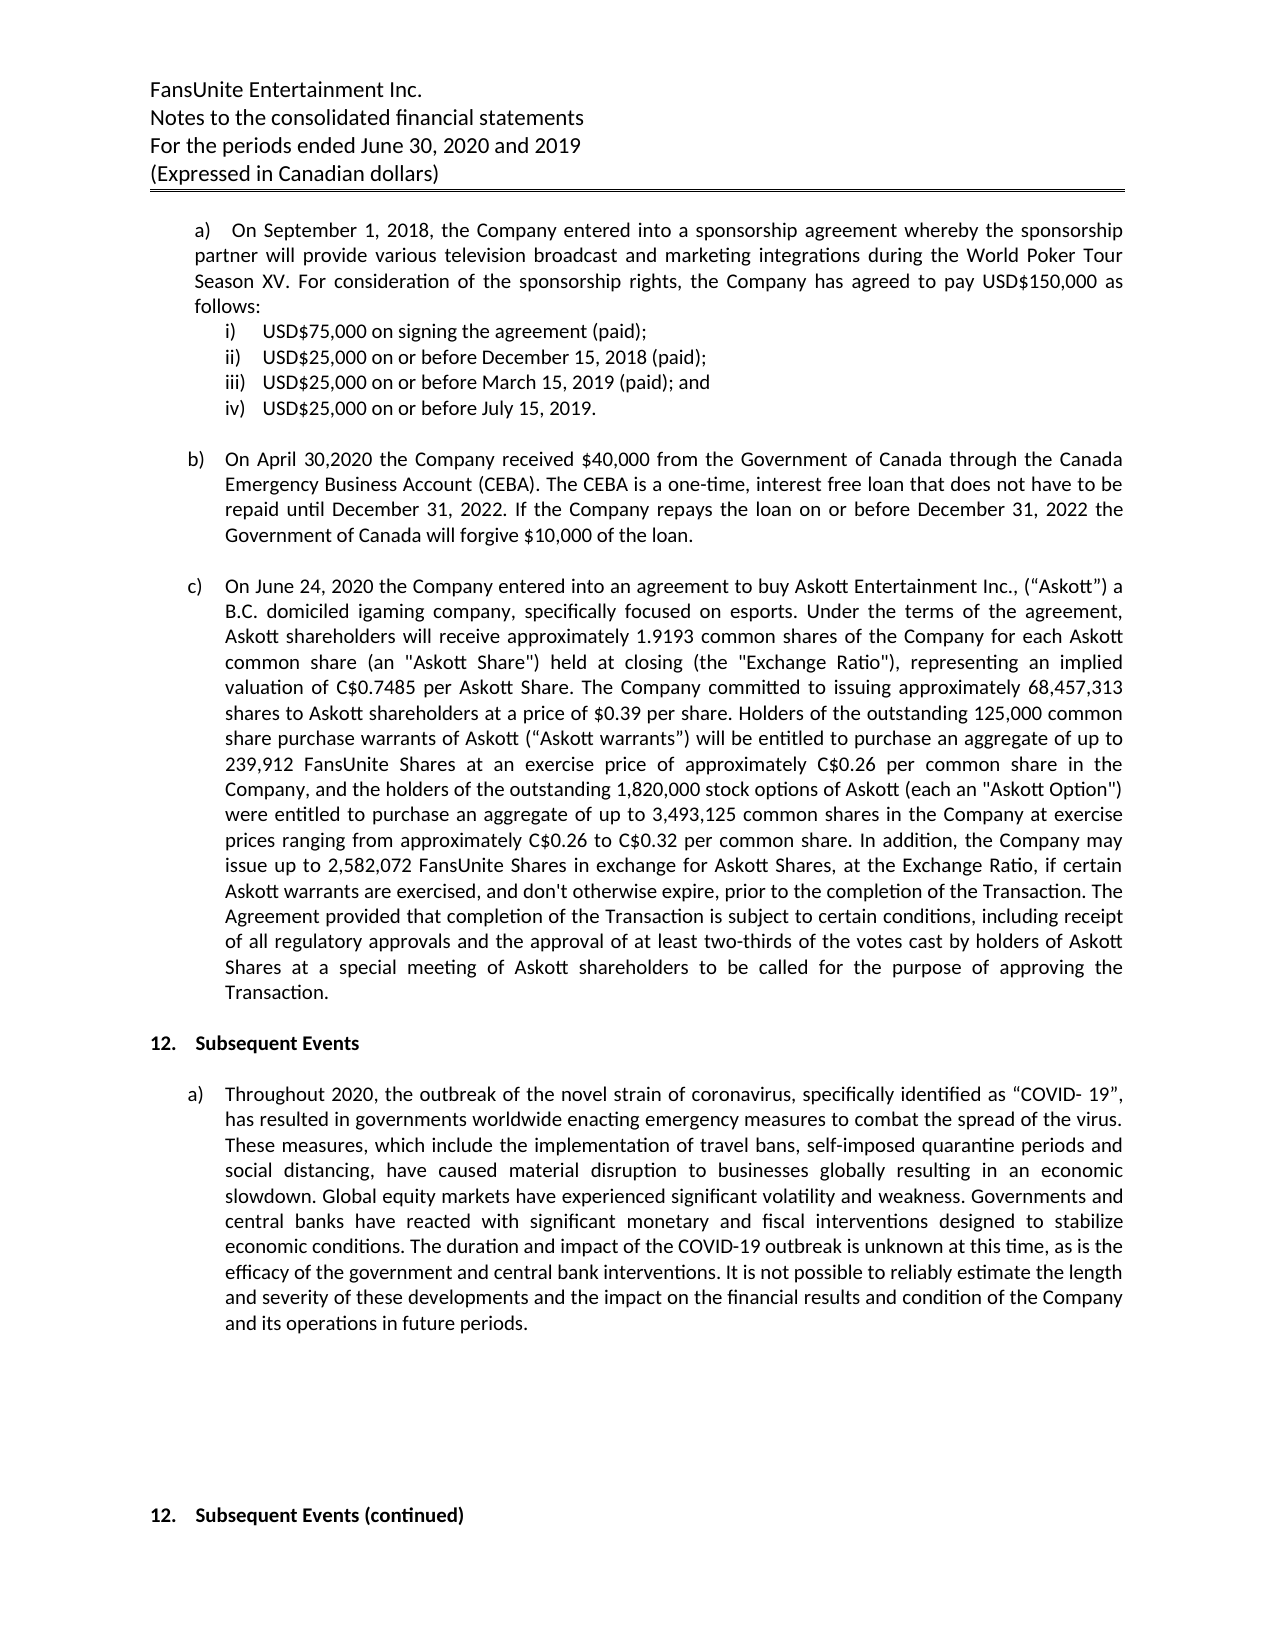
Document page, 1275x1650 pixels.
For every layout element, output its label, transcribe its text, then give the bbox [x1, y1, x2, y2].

text 12. Subsequent Events [150, 1030, 1125, 1056]
list USD$25,000 on or before December 15, 2018 (paid); [225, 344, 1125, 369]
list Throughout 2020, the outbreak of the novel strain of coronavirus, specifically identified as “COVID- 19”, has resulted in governments worldwide enacting emergency measures to combat the spread of the virus. These measures, which include the implementation of travel bans, self-imposed quarantine periods and social distancing, have caused material disruption to businesses globally resulting in an economic slowdown. Global equity markets have experienced significant volatility and weakness. Governments and central banks have reacted with significant monetary and fiscal interventions designed to stabilize economic conditions. The duration and impact of the COVID-19 outbreak is unknown at this time, as is the efficacy of the government and central bank interventions. It is not possible to reliably estimate the length and severity of these developments and the impact on the financial results and condition of the Company and its operations in future periods. [187, 1081, 1125, 1335]
list USD$25,000 on or before March 15, 2019 (paid); and [225, 369, 1125, 395]
list On June 24, 2020 the Company entered into an agreement to buy Askott Entertainment Inc., (“Askott”) a B.C. domiciled igaming company, specifically focused on esports. Under the terms of the agreement, Askott shareholders will receive approximately 1.9193 common shares of the Company for each Askott common share (an "Askott Share") held at closing (the "Exchange Ratio"), representing an implied valuation of C$0.7485 per Askott Share. The Company committed to issuing approximately 68,457,313 shares to Askott shareholders at a price of $0.39 per share. Holders of the outstanding 125,000 common share purchase warrants of Askott (“Askott warrants”) will be entitled to purchase an aggregate of up to 239,912 FansUnite Shares at an exercise price of approximately C$0.26 per common share in the Company, and the holders of the outstanding 1,820,000 stock options of Askott (each an "Askott Option") were entitled to purchase an aggregate of up to 3,493,125 common shares in the Company at exercise prices ranging from approximately C$0.26 to C$0.32 per common share. In addition, the Company may issue up to 2,582,072 FansUnite Shares in exchange for Askott Shares, at the Exchange Ratio, if certain Askott warrants are exercised, and don't otherwise expire, prior to the completion of the Transaction. The Agreement provided that completion of the Transaction is subject to certain conditions, including receipt of all regulatory approvals and the approval of at least two-thirds of the votes cast by holders of Askott Shares at a special meeting of Askott shareholders to be called for the purpose of approving the Transaction. [187, 573, 1125, 1005]
list USD$25,000 on or before July 15, 2019. [225, 395, 1125, 420]
list USD$75,000 on signing the agreement (paid); [225, 319, 1125, 344]
text 12. Subsequent Events (continued) [150, 1502, 1125, 1527]
list On April 30,2020 the Company received $40,000 from the Government of Canada through the Canada Emergency Business Account (CEBA). The CEBA is a one-time, interest free loan that does not have to be repaid until December 31, 2022. If the Company repays the loan on or before December 31, 2022 the Government of Canada will forgive $10,000 of the loan. [187, 446, 1125, 547]
text a) On September 1, 2018, the Company entered into a sponsorship agreement whereby the sponsorship partner will provide various television broadcast and marketing integrations during the World Poker Tour Season XV. For consideration of the sponsorship rights, the Company has agreed to pay USD$150,000 as follows: [194, 217, 1125, 319]
